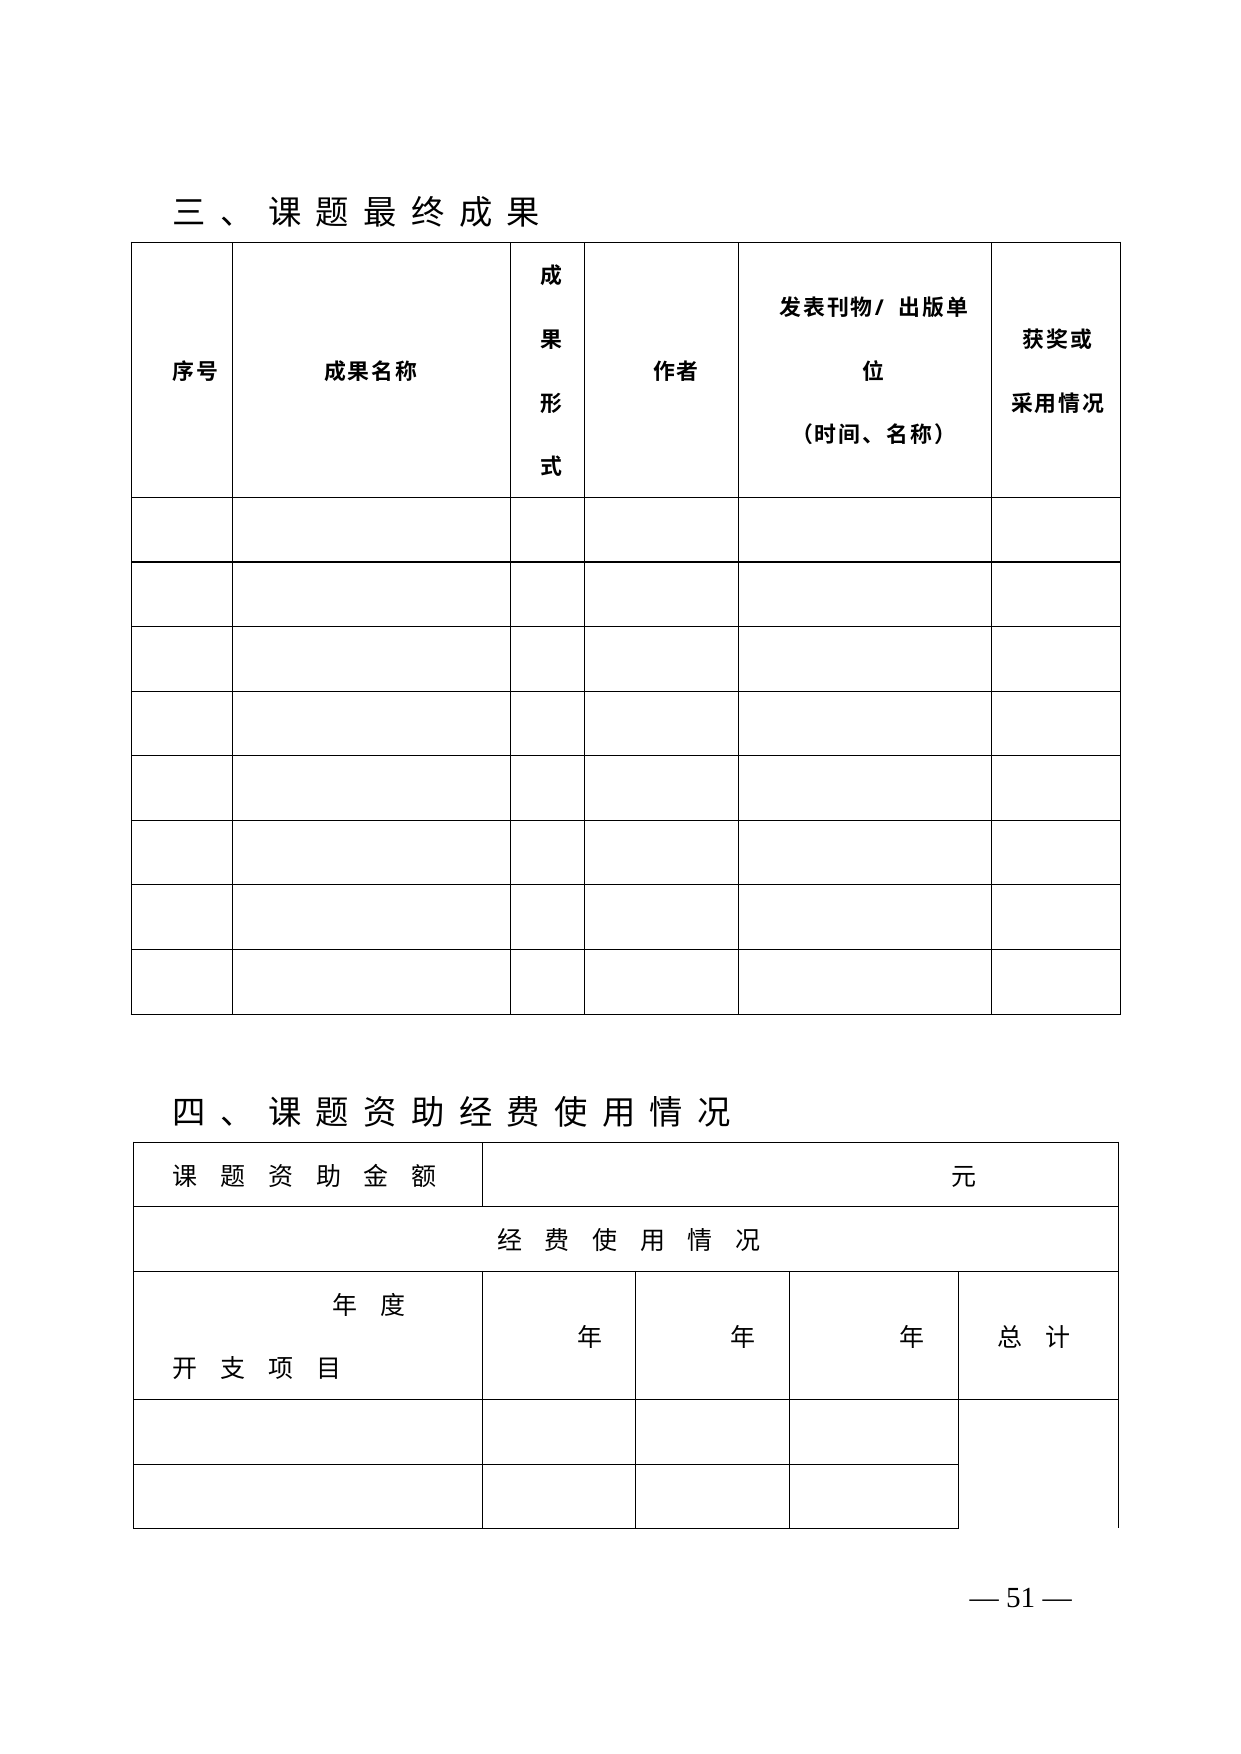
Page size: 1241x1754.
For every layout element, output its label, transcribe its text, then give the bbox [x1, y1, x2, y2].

table_cell [233, 563, 510, 626]
table_header 获奖或 采用情况 [992, 243, 1120, 497]
table_cell [992, 692, 1120, 755]
table_cell [233, 498, 510, 561]
table_cell [132, 692, 232, 755]
table_header 成果名称 [233, 243, 510, 497]
table_cell [992, 950, 1120, 1013]
table_cell [483, 1465, 635, 1528]
table_cell [739, 563, 991, 626]
table_cell [739, 885, 991, 949]
table_cell [585, 498, 738, 561]
text 四、课题资助经费使用情况 [173, 1078, 1079, 1142]
table_cell [132, 950, 232, 1013]
table_header 成果 形式 [511, 243, 584, 497]
table_cell [511, 950, 584, 1013]
table_cell [511, 498, 584, 561]
table_cell [511, 756, 584, 820]
table_cell [585, 821, 738, 884]
table_header 课题资助金额 [134, 1143, 482, 1206]
table_cell [233, 756, 510, 820]
table_cell [511, 692, 584, 755]
table_cell [511, 563, 584, 626]
table_cell [483, 1400, 635, 1463]
table_cell 年 [483, 1272, 635, 1399]
table_cell [233, 950, 510, 1013]
table_cell [636, 1465, 789, 1528]
table_cell 经费使用情况 [134, 1207, 1118, 1271]
table_cell 年 [636, 1272, 789, 1399]
table_cell [233, 821, 510, 884]
table_cell [132, 627, 232, 691]
table_cell [134, 1400, 482, 1463]
table_cell [992, 498, 1120, 561]
table_cell [585, 563, 738, 626]
table_cell [511, 627, 584, 691]
table_cell [132, 756, 232, 820]
table_cell [134, 1465, 482, 1528]
table_cell [585, 627, 738, 691]
table_cell [585, 885, 738, 949]
table_cell [132, 498, 232, 561]
table_cell [739, 627, 991, 691]
table_cell [739, 821, 991, 884]
table_header 作者 [585, 243, 738, 497]
table_cell [233, 692, 510, 755]
table_cell [636, 1400, 789, 1463]
table_header 发表刊物/出版单位 （时间、名称） [739, 243, 991, 497]
table_cell 年度 开支项目 [134, 1272, 482, 1399]
table_cell [233, 627, 510, 691]
table_cell [959, 1400, 1118, 1528]
table_cell 总计 [959, 1272, 1118, 1399]
table_cell [992, 821, 1120, 884]
table_cell [511, 821, 584, 884]
table_cell [992, 627, 1120, 691]
table_header 序号 [132, 243, 232, 497]
table_cell [739, 692, 991, 755]
table_cell [992, 885, 1120, 949]
table_cell [132, 821, 232, 884]
table_cell [739, 498, 991, 561]
table_cell [585, 756, 738, 820]
table_cell [233, 885, 510, 949]
table_cell [511, 885, 584, 949]
table_cell [132, 563, 232, 626]
table_cell [992, 756, 1120, 820]
table_cell [790, 1465, 958, 1528]
table_cell [132, 885, 232, 949]
table_cell [790, 1400, 958, 1463]
table_cell 年 [790, 1272, 958, 1399]
table_cell [739, 756, 991, 820]
text 三、课题最终成果 [173, 178, 1079, 242]
table_cell [585, 950, 738, 1013]
table_header 元 [483, 1143, 1118, 1206]
table_cell [585, 692, 738, 755]
table_cell [992, 563, 1120, 626]
table_cell [739, 950, 991, 1013]
